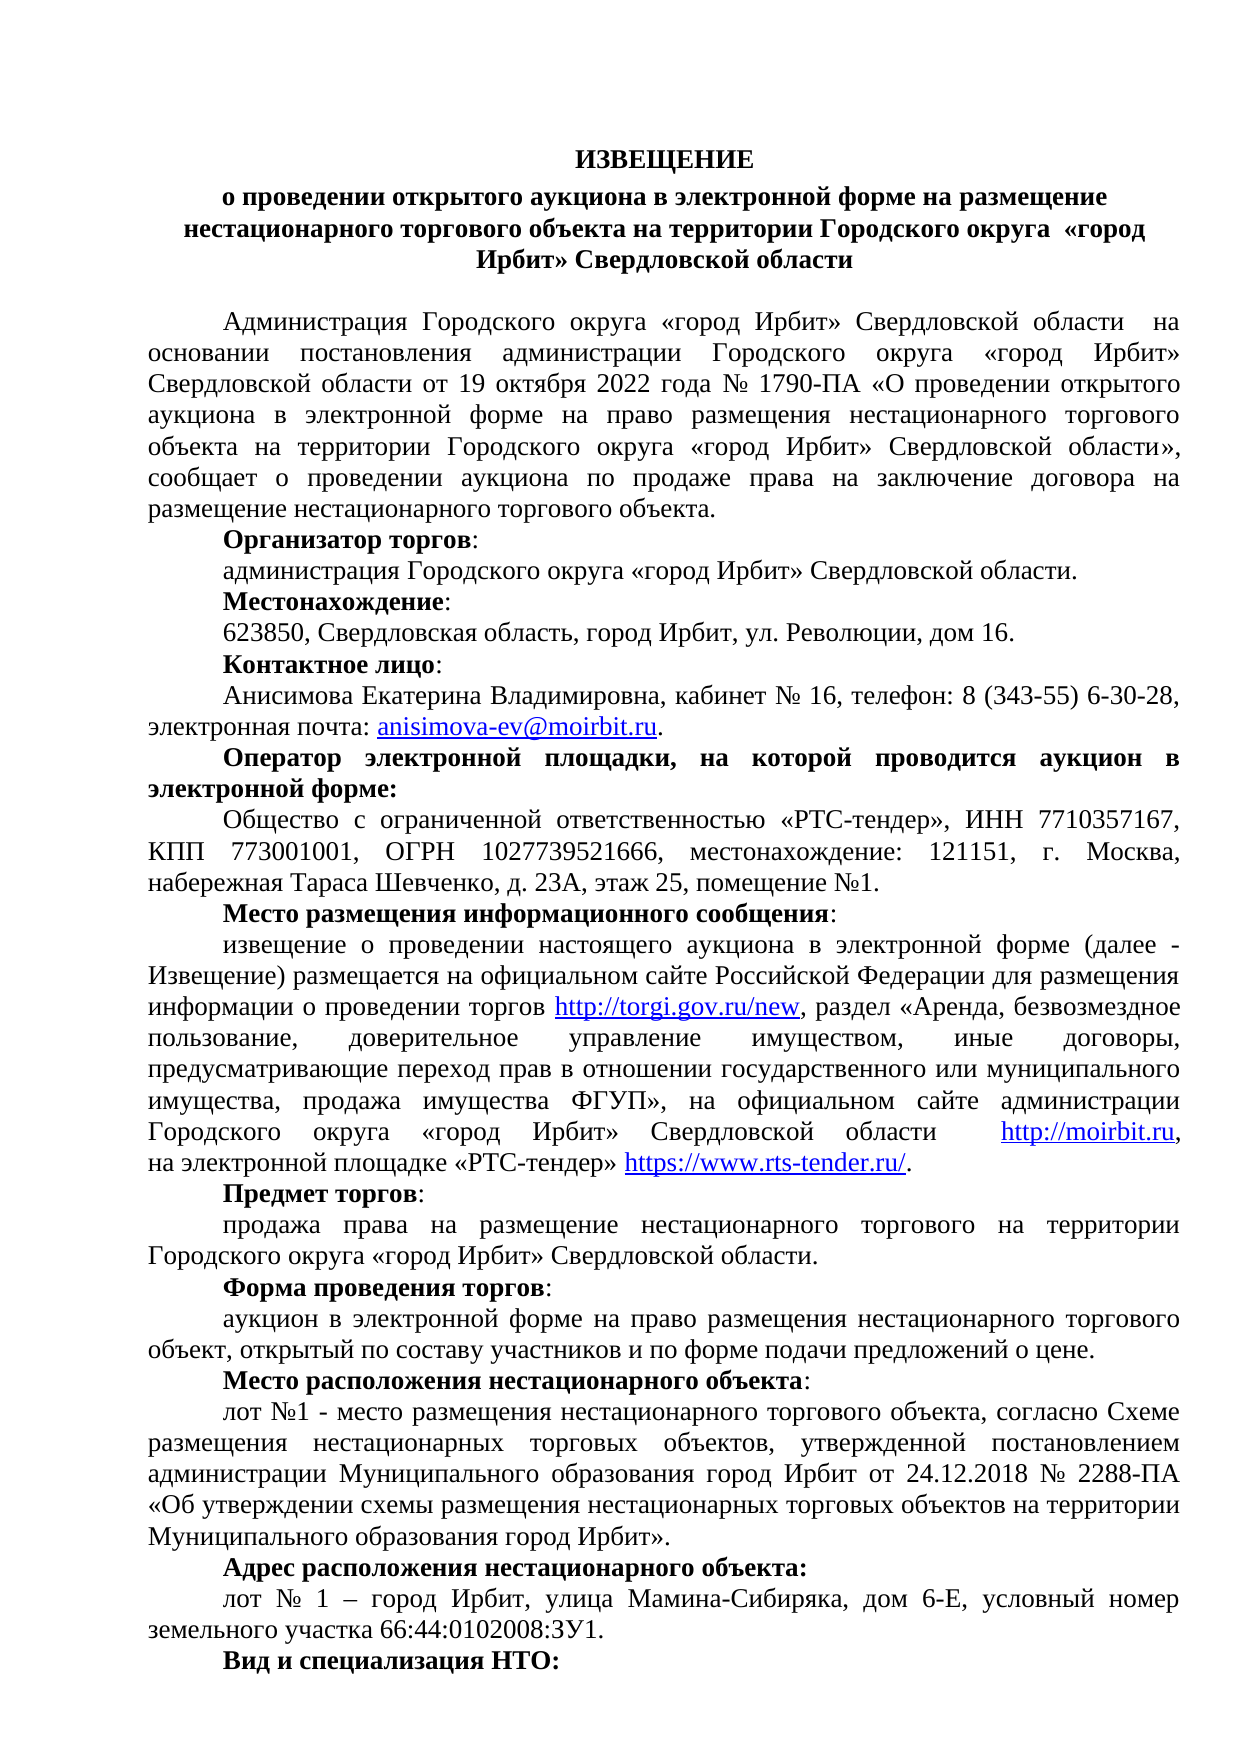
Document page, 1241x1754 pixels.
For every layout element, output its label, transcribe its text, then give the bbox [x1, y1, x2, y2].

text Организатор торгов: [148, 523, 1181, 554]
text Форма проведения торгов: [148, 1271, 1181, 1302]
text 623850, Свердловская область, город Ирбит, ул. Революции, дом 16. [148, 617, 1181, 648]
text лот №1 - место размещения нестационарного торгового объекта, согласно Схеме размещения нестационарных торговых объектов, утвержденной постановлением администрации Муниципального образования город Ирбит от 24.12.2018 № 2288-ПА «Об утверждении схемы размещения нестационарных торговых объектов на территории Муниципального образования город Ирбит». [148, 1395, 1181, 1551]
text Общество с ограниченной ответственностью «РТС-тендер», ИНН 7710357167, КПП 773001001, ОГРН 1027739521666, местонахождение: 121151, г. Москва, набережная Тараса Шевченко, д. 23А, этаж 25, помещение №1. [148, 803, 1181, 897]
text Адрес расположения нестационарного объекта: [148, 1551, 1181, 1582]
text извещение о проведении настоящего аукциона в электронной форме (далее - Извещение) размещается на официальном сайте Российской Федерации для размещения информации о проведении торгов http://torgi.gov.ru/new, раздел «Аренда, безвозмездное пользование, доверительное управление имуществом, иные договоры, предусматривающие переход прав в отношении государственного или муниципального имущества, продажа имущества ФГУП», на официальном сайте администрации Городского округа «город Ирбит» Свердловской области http://moirbit.ru, на электронной площадке «РТС-тендер» https://www.rts-tender.ru/. [148, 928, 1181, 1177]
text Контактное лицо: [148, 648, 1181, 679]
text Анисимова Екатерина Владимировна, кабинет № 16, телефон: 8 (343-55) 6-30-28, электронная почта: anisimova-ev@moirbit.ru. [148, 679, 1181, 741]
text Местонахождение: [148, 585, 1181, 617]
text Вид и специализация НТО: [148, 1644, 1181, 1676]
text Оператор электронной площадки, на которой проводится аукцион в электронной форме: [148, 741, 1181, 803]
text продажа права на размещение нестационарного торгового на территории Городского округа «город Ирбит» Свердловской области. [148, 1208, 1181, 1271]
text о проведении открытого аукциона в электронной форме на размещение нестационарного торгового объекта на территории Городского округа «город Ирбит» Свердловской области [148, 181, 1181, 274]
text Место расположения нестационарного объекта: [148, 1364, 1181, 1395]
text аукцион в электронной форме на право размещения нестационарного торгового объект, открытый по составу участников и по форме подачи предложений о цене. [148, 1302, 1181, 1364]
text лот № 1 – город Ирбит, улица Мамина-Сибиряка, дом 6-Е, условный номер земельного участка 66:44:0102008:ЗУ1. [148, 1582, 1181, 1644]
text ////Предмет торгов: [148, 1177, 1181, 1208]
text Место размещения информационного сообщения: [148, 897, 1181, 928]
text администрация Городского округа «город Ирбит» Свердловской области. [148, 554, 1181, 585]
text Администрация Городского округа «город Ирбит» Свердловской области на основании постановления администрации Городского округа «город Ирбит» Свердловской области от 19 октября 2022 года № 1790-ПА «О проведении открытого аукциона в электронной форме на право размещения нестационарного торгового объекта на территории Городского округа «город Ирбит» Свердловской области», сообщает о проведении аукциона по продаже права на заключение договора на размещение нестационарного торгового объекта. [148, 305, 1181, 523]
text ИЗВЕЩЕНИЕ [148, 143, 1181, 174]
